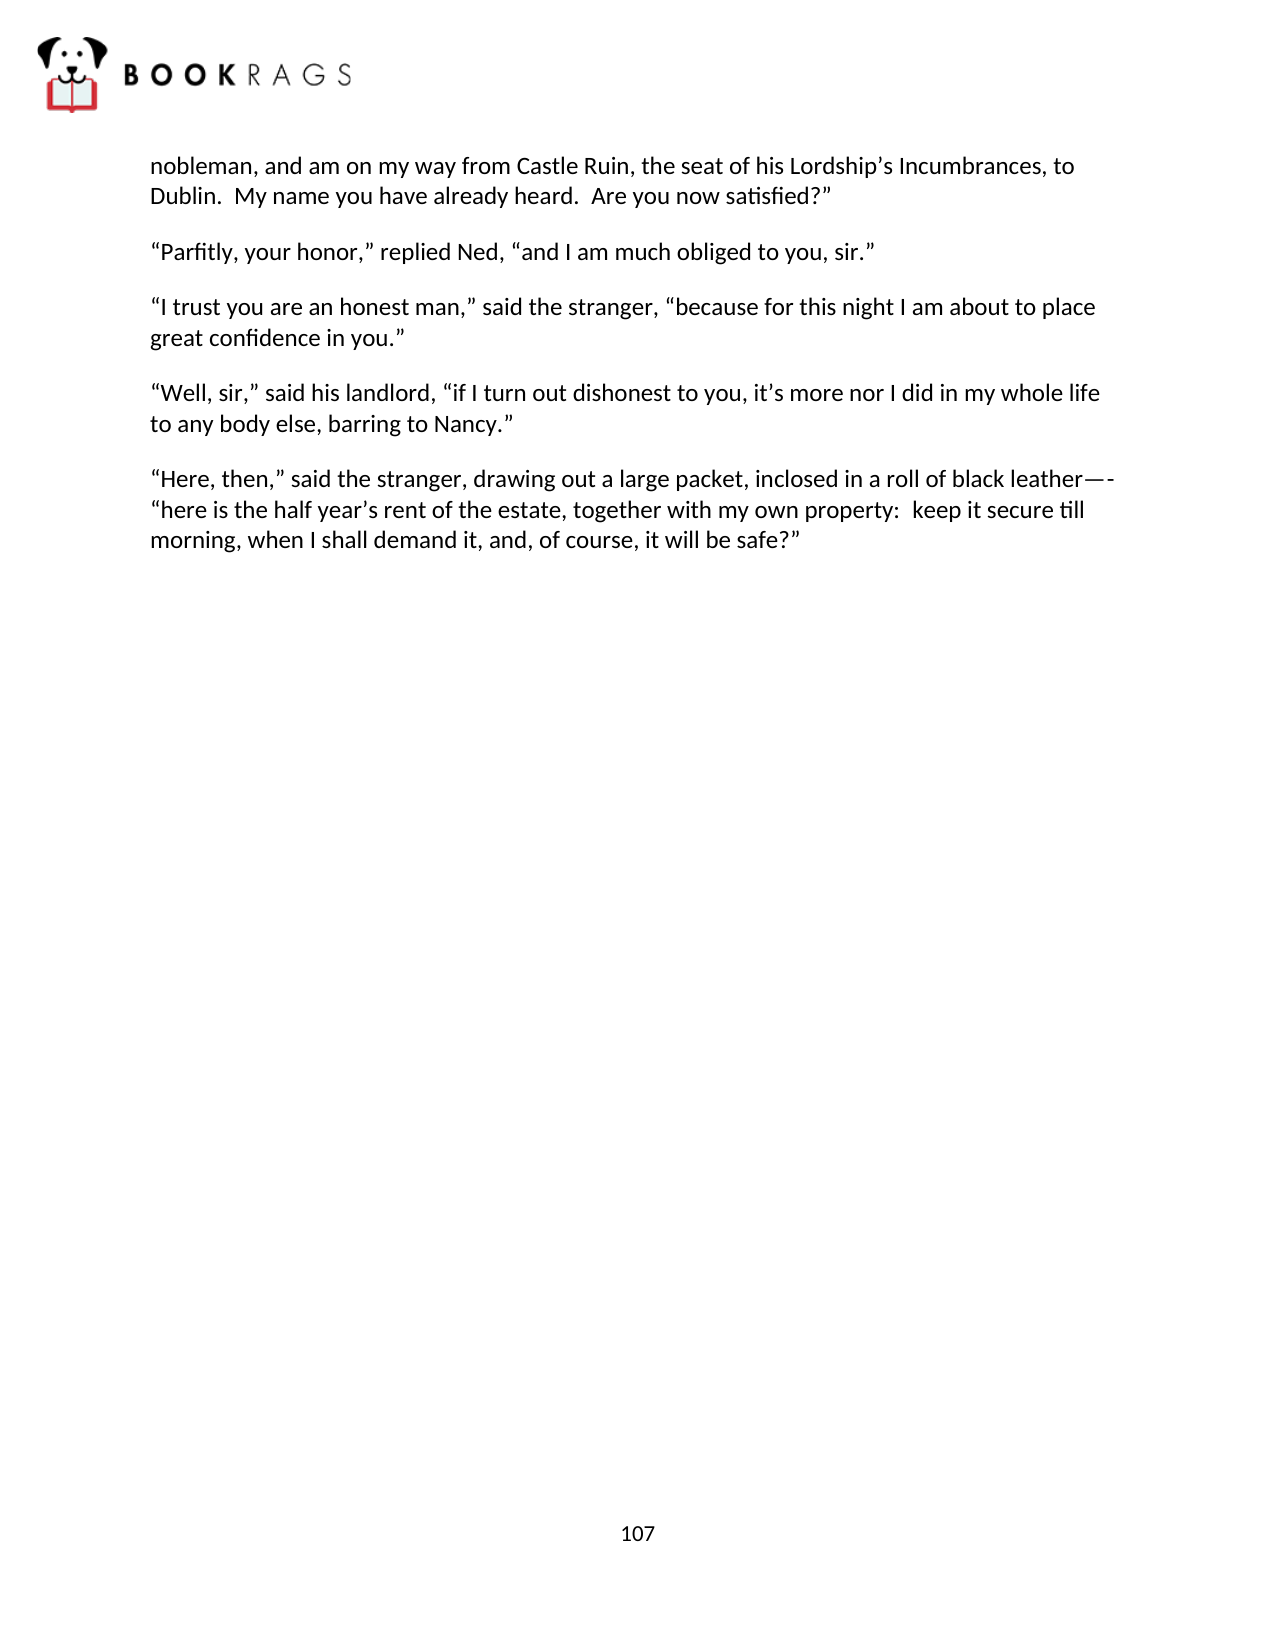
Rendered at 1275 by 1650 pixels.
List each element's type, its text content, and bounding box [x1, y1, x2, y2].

text “Well, sir,” said his landlord, “if I turn out dishonest to you, it’s more nor I did in my whole life to any body else, barring to Nancy.” [150, 378, 1125, 439]
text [150, 150, 1125, 211]
text “Here, then,” said the stranger, drawing out a large packet, inclosed in a roll of black leather—­“here is the half year’s rent of the estate, together with my own property: keep it secure till morning, when I shall demand it, and, of course, it will be safe?” [150, 464, 1125, 555]
picture [37, 37, 351, 113]
text “Parfitly, your honor,” replied Ned, “and I am much obliged to you, sir.” [150, 236, 1125, 267]
text “I trust you are an honest man,” said the stranger, “because for this night I am about to place great confidence in you.” [150, 292, 1125, 353]
